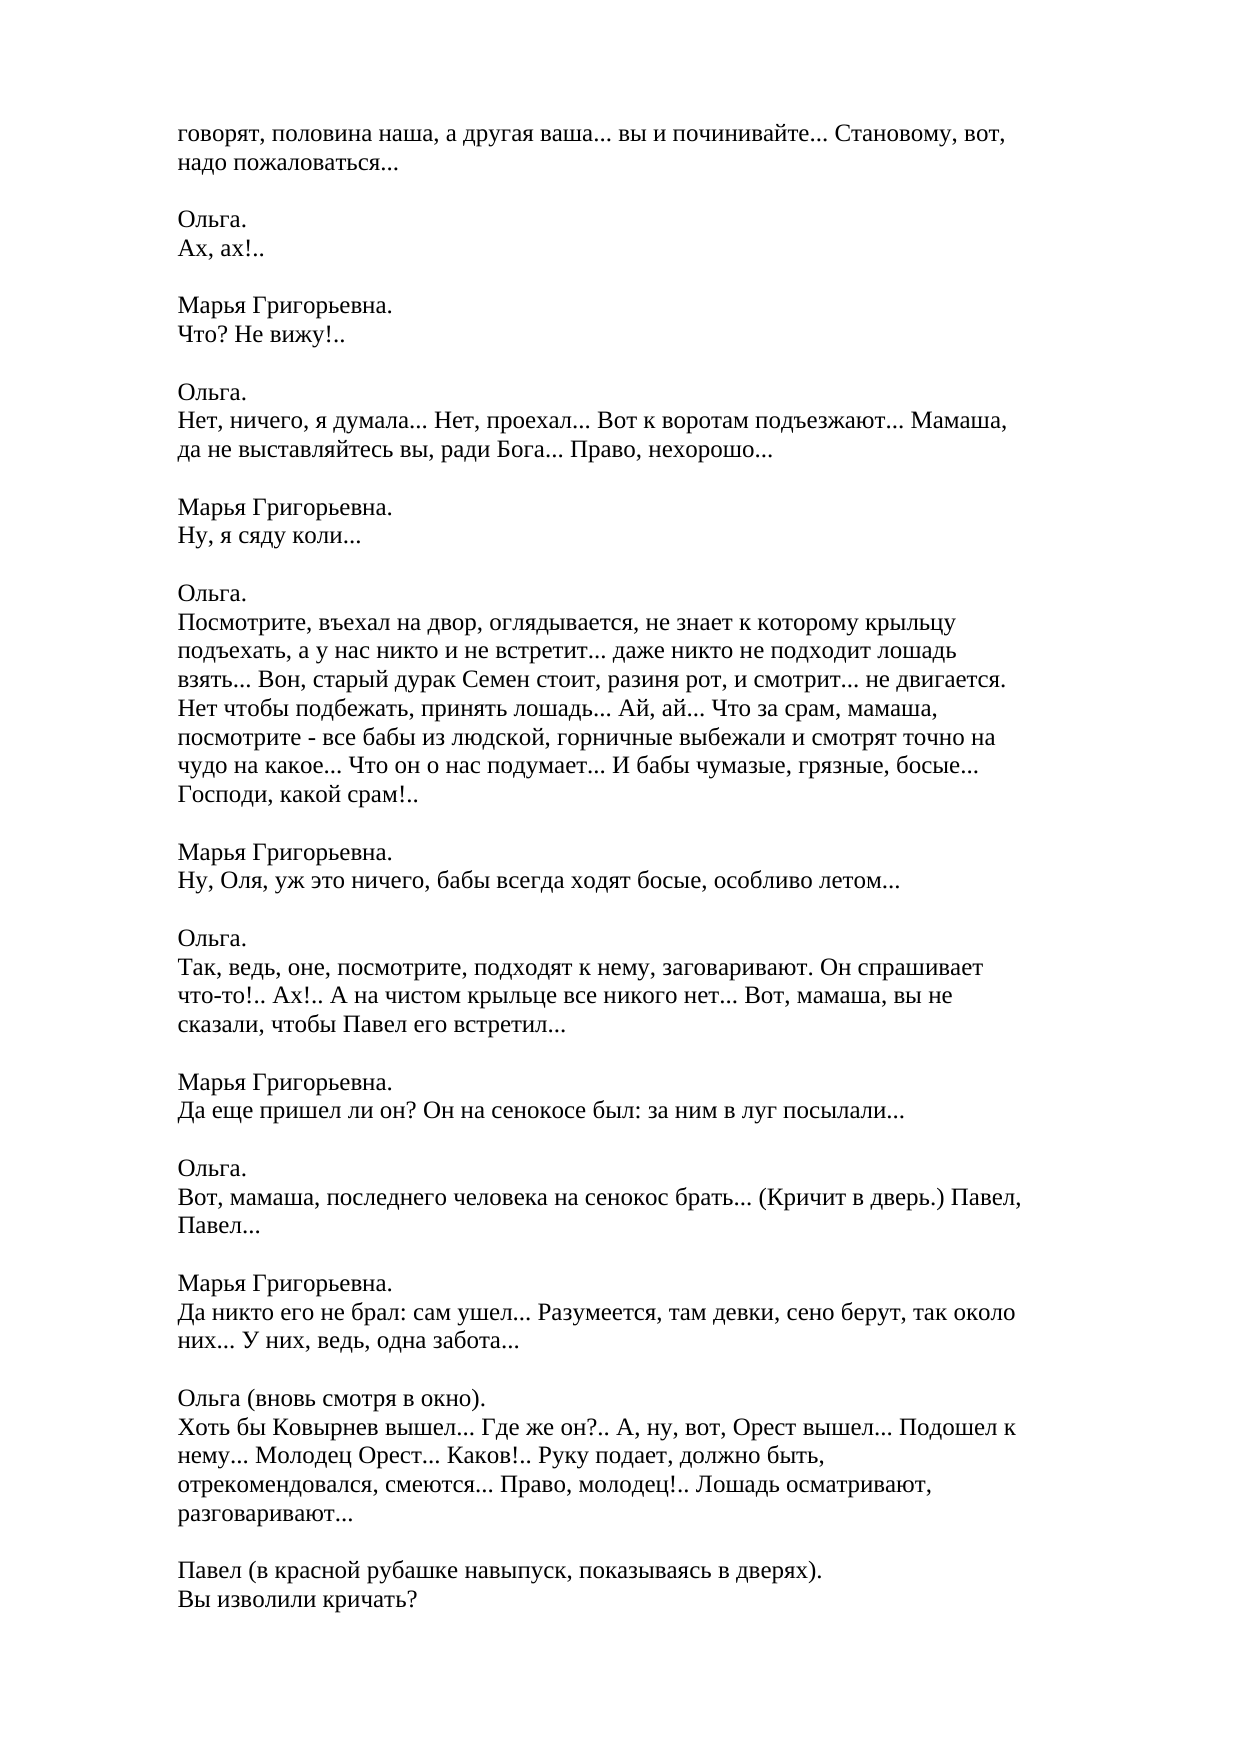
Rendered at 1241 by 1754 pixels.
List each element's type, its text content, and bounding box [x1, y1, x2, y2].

text Нет чтобы подбежать, принять лошадь... Ай, ай... Что за срам, мамаша, [177, 693, 1152, 722]
text разговаривают... [177, 1498, 1152, 1527]
text Так, ведь, оне, посмотрите, подходят к нему, заговаривают. Он спрашивает [177, 952, 1152, 981]
text да не выставляйтесь вы, ради Бога... Право, нехорошо... [177, 434, 1152, 463]
text Господи, какой срам!.. [177, 779, 1152, 808]
text Ну, я сяду коли... [177, 521, 1152, 549]
text Ольга. [177, 377, 1152, 406]
text Да никто его не брал: сам ушел... Разумеется, там девки, сено берут, так около [177, 1297, 1152, 1326]
text Павел... [177, 1211, 1152, 1239]
text Ольга. [177, 923, 1152, 952]
text Марья Григорьевна. [177, 492, 1152, 521]
text Ах, ах!.. [177, 233, 1152, 262]
text Посмотрите, въехал на двор, оглядывается, не знает к которому крыльцу [177, 607, 1152, 636]
text сказали, чтобы Павел его встретил... [177, 1009, 1152, 1038]
text Павел (в красной рубашке навыпуск, показываясь в дверях). [177, 1556, 1152, 1584]
text говорят, половина наша, а другая ваша... вы и починивайте... Становому, вот, [177, 118, 1152, 147]
text Ольга. [177, 578, 1152, 607]
text Марья Григорьевна. [177, 837, 1152, 866]
text Марья Григорьевна. [177, 291, 1152, 319]
text Ольга. [177, 1153, 1152, 1182]
text Хоть бы Ковырнев вышел... Где же он?.. А, ну, вот, Орест вышел... Подошел к [177, 1412, 1152, 1441]
text Нет, ничего, я думала... Нет, проехал... Вот к воротам подъезжают... Мамаша, [177, 406, 1152, 434]
text надо пожаловаться... [177, 147, 1152, 176]
text Ну, Оля, уж это ничего, бабы всегда ходят босые, особливо летом... [177, 866, 1152, 894]
text что-то!.. Ах!.. А на чистом крыльце все никого нет... Вот, мамаша, вы не [177, 981, 1152, 1009]
text отрекомендовался, смеются... Право, молодец!.. Лошадь осматривают, [177, 1469, 1152, 1498]
text Ольга (вновь смотря в окно). [177, 1383, 1152, 1412]
text Ольга. [177, 204, 1152, 233]
text подъехать, а у нас никто и не встретит... даже никто не подходит лошадь [177, 636, 1152, 664]
text Марья Григорьевна. [177, 1268, 1152, 1297]
text посмотрите - все бабы из людской, горничные выбежали и смотрят точно на [177, 722, 1152, 751]
text Марья Григорьевна. [177, 1067, 1152, 1096]
text чудо на какое... Что он о нас подумает... И бабы чумазые, грязные, босые... [177, 751, 1152, 779]
text Вы изволили кричать? [177, 1584, 1152, 1613]
text взять... Вон, старый дурак Семен стоит, разиня рот, и смотрит... не двигается. [177, 664, 1152, 693]
text Да еще пришел ли он? Он на сенокосе был: за ним в луг посылали... [177, 1096, 1152, 1124]
text Вот, мамаша, последнего человека на сенокос брать... (Кричит в дверь.) Павел, [177, 1182, 1152, 1211]
text них... У них, ведь, одна забота... [177, 1326, 1152, 1354]
text нему... Молодец Орест... Каков!.. Руку подает, должно быть, [177, 1441, 1152, 1469]
text Что? Не вижу!.. [177, 319, 1152, 348]
